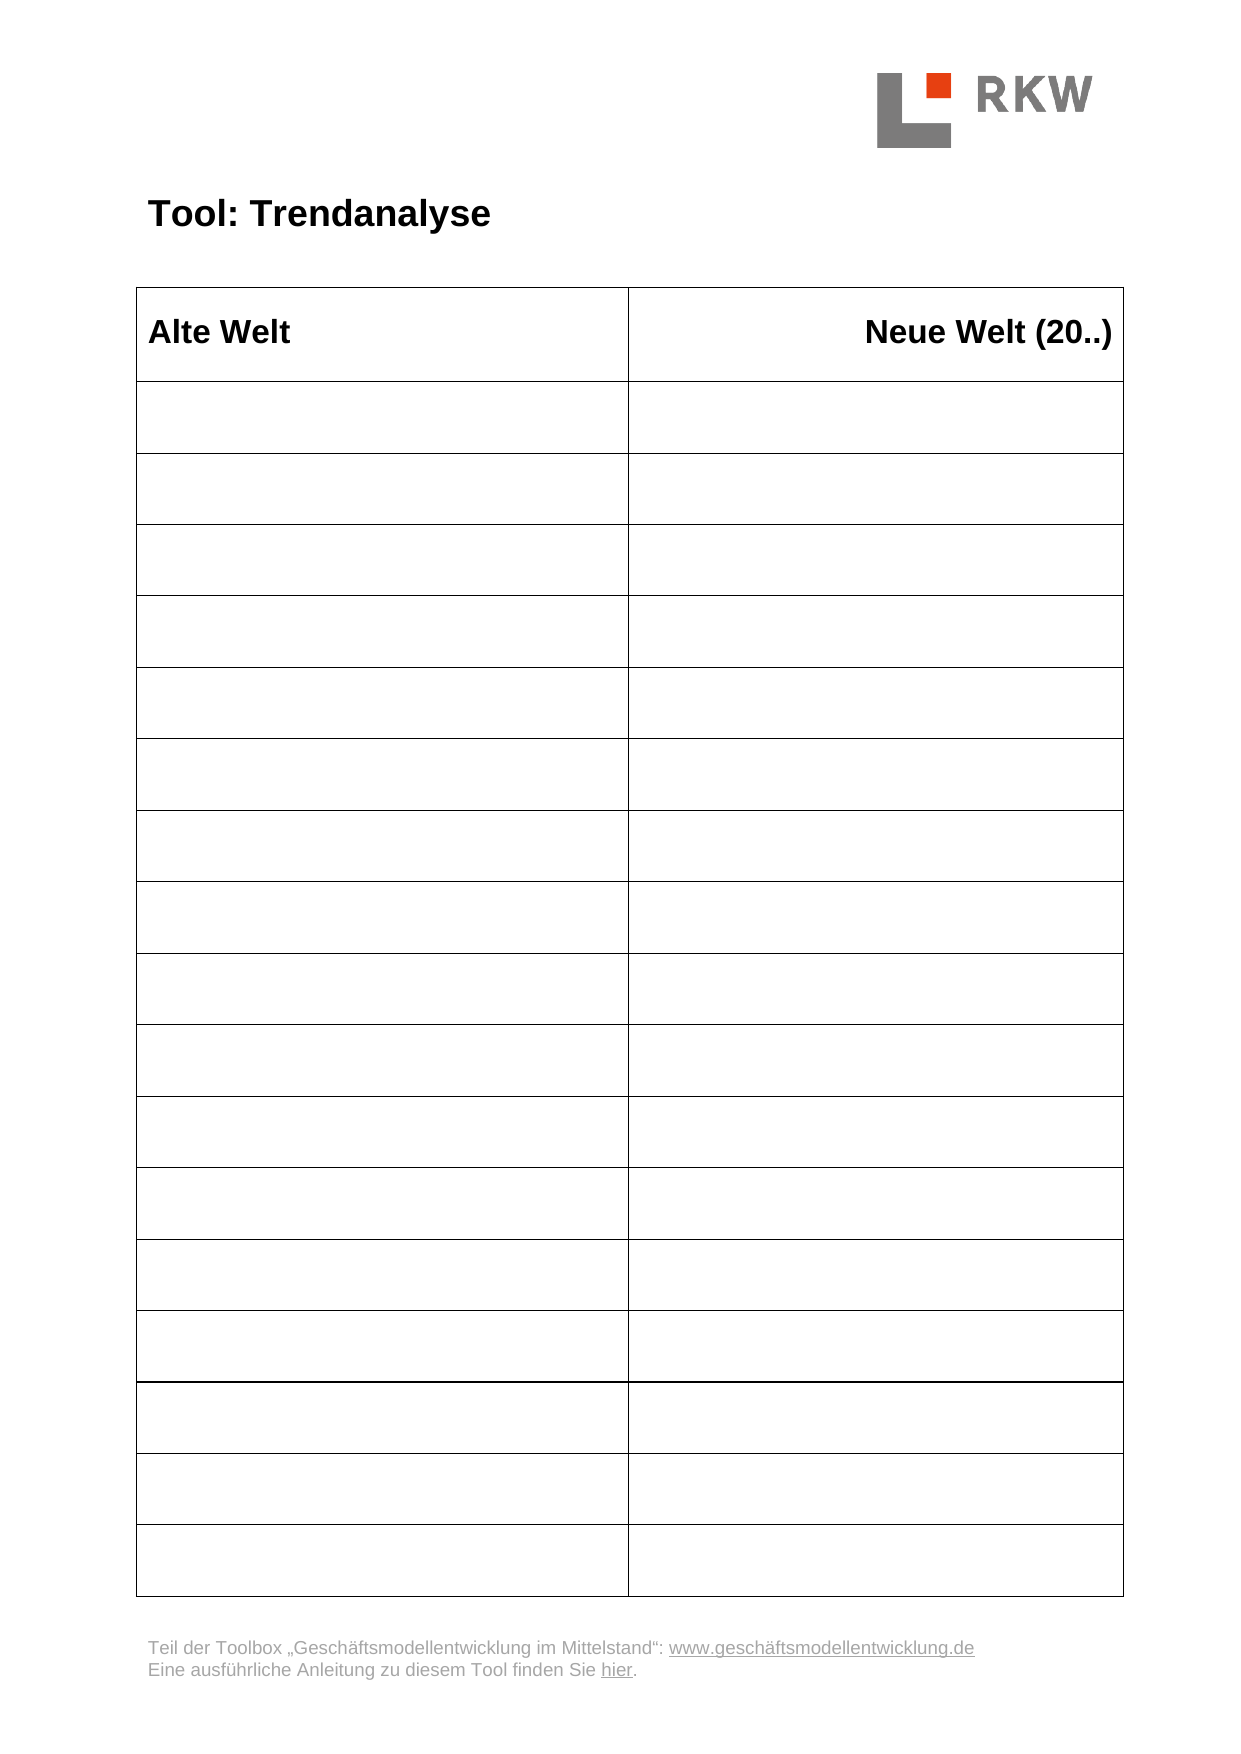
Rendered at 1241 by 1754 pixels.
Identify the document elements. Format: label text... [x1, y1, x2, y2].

table_cell [629, 1168, 1123, 1238]
table_cell [137, 1454, 628, 1524]
table_cell [137, 596, 628, 667]
table_header Alte Welt [137, 288, 628, 381]
table_cell [137, 525, 628, 595]
table_cell [137, 1168, 628, 1238]
table_cell [629, 882, 1123, 953]
table_cell [629, 668, 1123, 738]
table_cell [137, 1240, 628, 1310]
table_cell [629, 1383, 1123, 1453]
table_cell [137, 954, 628, 1024]
table_cell [137, 739, 628, 810]
table_cell [629, 1097, 1123, 1167]
table_cell [137, 1097, 628, 1167]
table_header Neue Welt (20..) [629, 288, 1123, 381]
table_cell [629, 1240, 1123, 1310]
table_cell [629, 1311, 1123, 1381]
table_cell [629, 1525, 1123, 1596]
table_cell [629, 454, 1123, 524]
picture [877, 73, 1093, 148]
table_cell [629, 596, 1123, 667]
table_cell [629, 954, 1123, 1024]
table_cell [629, 1454, 1123, 1524]
table_cell [629, 739, 1123, 810]
table_cell [137, 382, 628, 452]
table_cell [629, 525, 1123, 595]
table_cell [629, 382, 1123, 452]
text Tool: Trendanalyse [148, 191, 1093, 234]
table_cell [137, 1525, 628, 1596]
table_cell [137, 1311, 628, 1381]
table_cell [137, 454, 628, 524]
table_cell [629, 1025, 1123, 1096]
table_cell [137, 1025, 628, 1096]
table_cell [137, 1383, 628, 1453]
table_cell [629, 811, 1123, 881]
table_cell [137, 811, 628, 881]
table_cell [137, 668, 628, 738]
table_cell [137, 882, 628, 953]
